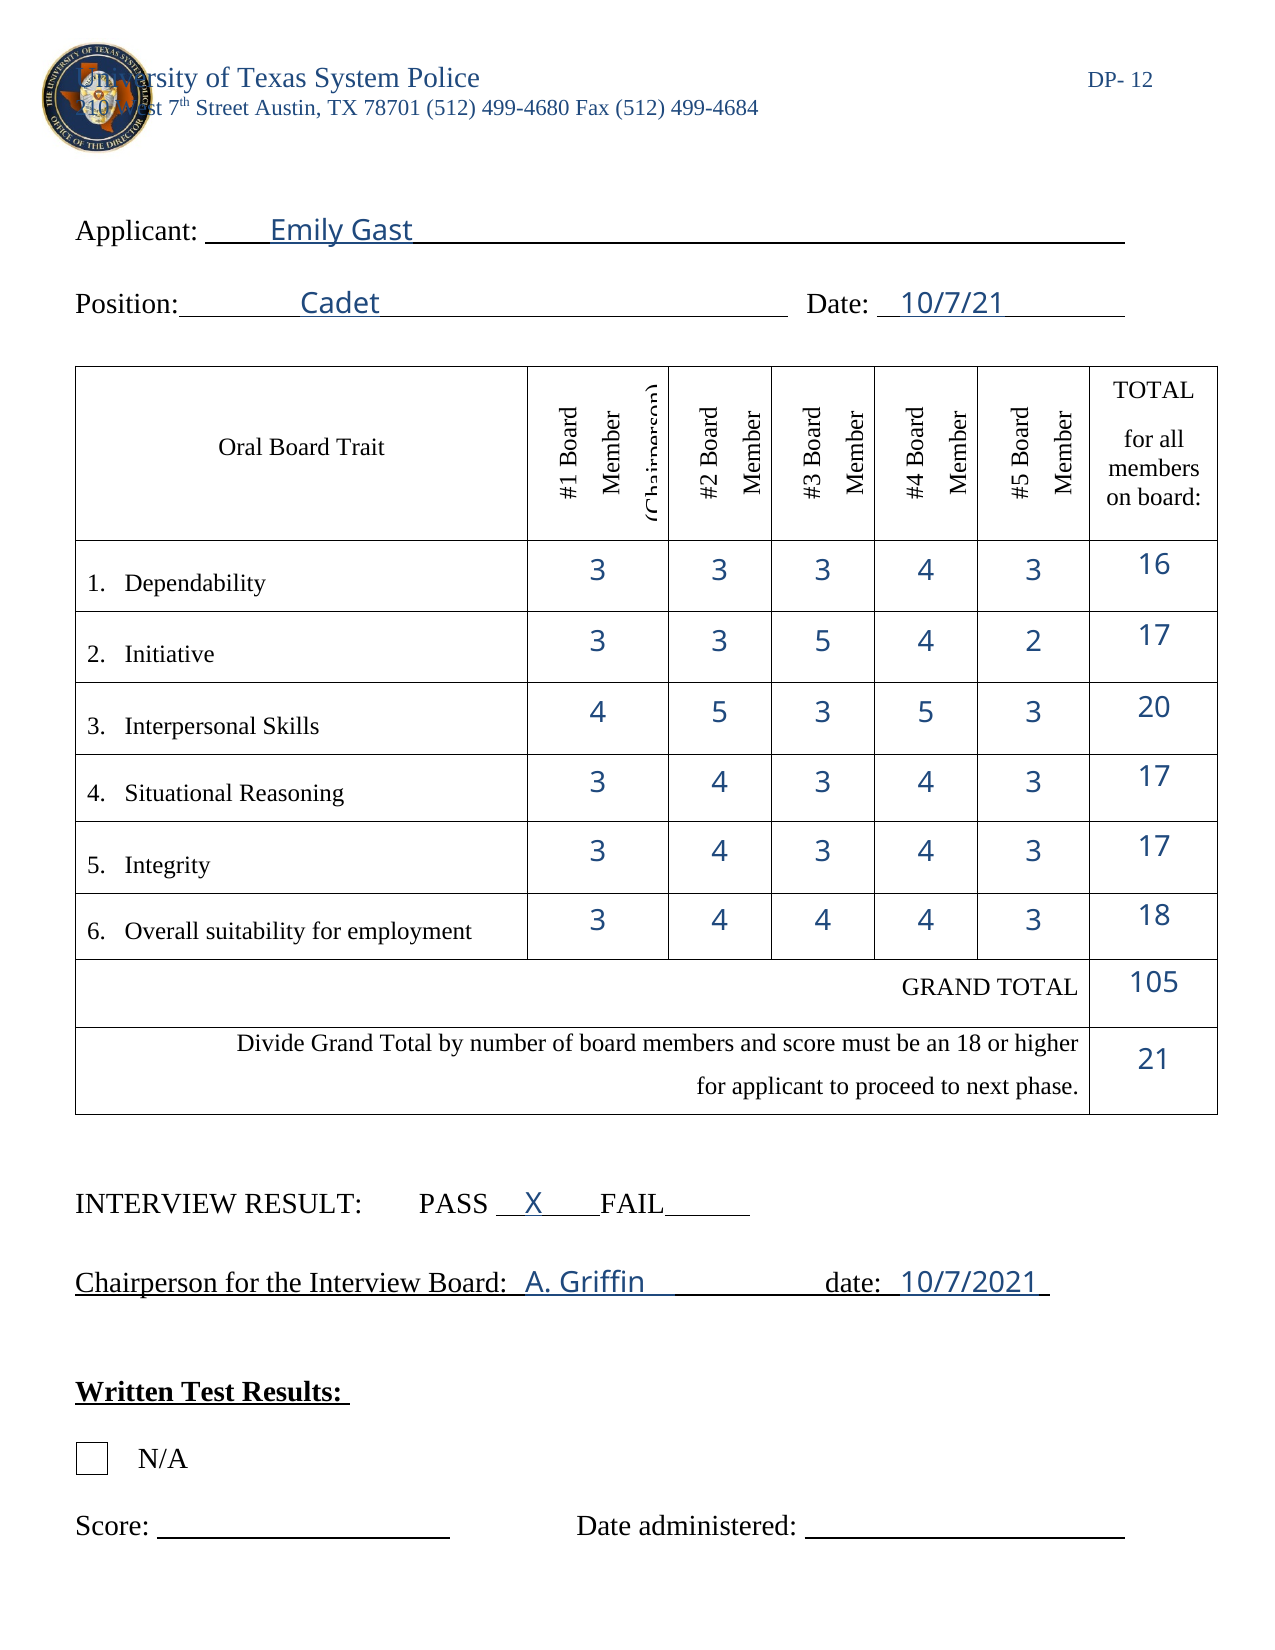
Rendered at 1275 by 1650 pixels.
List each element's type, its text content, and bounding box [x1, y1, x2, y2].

table_cell 18 [1090, 894, 1217, 959]
table_header #2 Board Member [669, 367, 771, 540]
table_cell 5 [772, 612, 874, 682]
table_cell 3 [772, 683, 874, 754]
table_cell 3 [772, 755, 874, 821]
table_cell 16 [1090, 541, 1217, 611]
text Position: Cadet Date: 10/7/21 [75, 283, 1200, 322]
text Score: Date administered: [75, 1508, 1200, 1542]
text Applicant: Emily Gast [75, 209, 1200, 249]
table_header #4 Board Member [875, 367, 977, 540]
table_cell 4 [669, 894, 771, 959]
table_cell 3 [528, 822, 668, 893]
table_cell 4 [875, 612, 977, 682]
table_cell 17 [1090, 755, 1217, 821]
table_cell 3 [528, 755, 668, 821]
table_cell 4 [875, 541, 977, 611]
table_cell 5. Integrity [76, 822, 527, 893]
table_header #1 Board Member (Chairperson) [528, 367, 668, 540]
table_cell 21 [1090, 1028, 1217, 1114]
table_cell 3 [978, 541, 1089, 611]
table_cell 3 [978, 822, 1089, 893]
text N/A [75, 1441, 1200, 1475]
picture [41, 38, 156, 159]
table_header TOTAL for all members on board: [1090, 367, 1217, 540]
table_cell 2. Initiative [76, 612, 527, 682]
text INTERVIEW RESULT: PASS X FAIL [75, 1182, 1200, 1222]
table_cell 3 [528, 541, 668, 611]
table_cell 3 [978, 894, 1089, 959]
table_cell 3. Interpersonal Skills [76, 683, 527, 754]
table_cell 4 [669, 755, 771, 821]
table_cell 1. Dependability [76, 541, 527, 611]
table_cell 3 [528, 612, 668, 682]
table_cell 3 [978, 755, 1089, 821]
table_cell 3 [978, 683, 1089, 754]
table_cell 4 [528, 683, 668, 754]
table_cell 3 [528, 894, 668, 959]
table_cell 4. Situational Reasoning [76, 755, 527, 821]
table_cell 3 [772, 541, 874, 611]
table_cell GRAND TOTAL [76, 960, 1089, 1027]
table_header Oral Board Trait [76, 367, 527, 540]
table_cell 4 [875, 755, 977, 821]
table_header #3 Board Member [772, 367, 874, 540]
table_cell 2 [978, 612, 1089, 682]
table_cell 17 [1090, 822, 1217, 893]
table_cell 6. Overall suitability for employment [76, 894, 527, 959]
table_cell 4 [875, 822, 977, 893]
table_cell 3 [669, 541, 771, 611]
table_cell 4 [772, 894, 874, 959]
table_cell 5 [875, 683, 977, 754]
table_cell 4 [669, 822, 771, 893]
text Written Test Results: [75, 1374, 1200, 1408]
table_cell 3 [669, 612, 771, 682]
table_cell Divide Grand Total by number of board members and score must be an 18 or higher for applicant to proceed to next phase. [76, 1028, 1089, 1114]
table_cell 20 [1090, 683, 1217, 754]
text Chairperson for the Interview Board: A. Griffin date: 10/7/2021 [75, 1261, 1200, 1301]
table_cell 17 [1090, 612, 1217, 682]
table_cell 105 [1090, 960, 1217, 1027]
table_cell 4 [875, 894, 977, 959]
table_cell 5 [669, 683, 771, 754]
table_cell 3 [772, 822, 874, 893]
table_header #5 Board Member [978, 367, 1089, 540]
